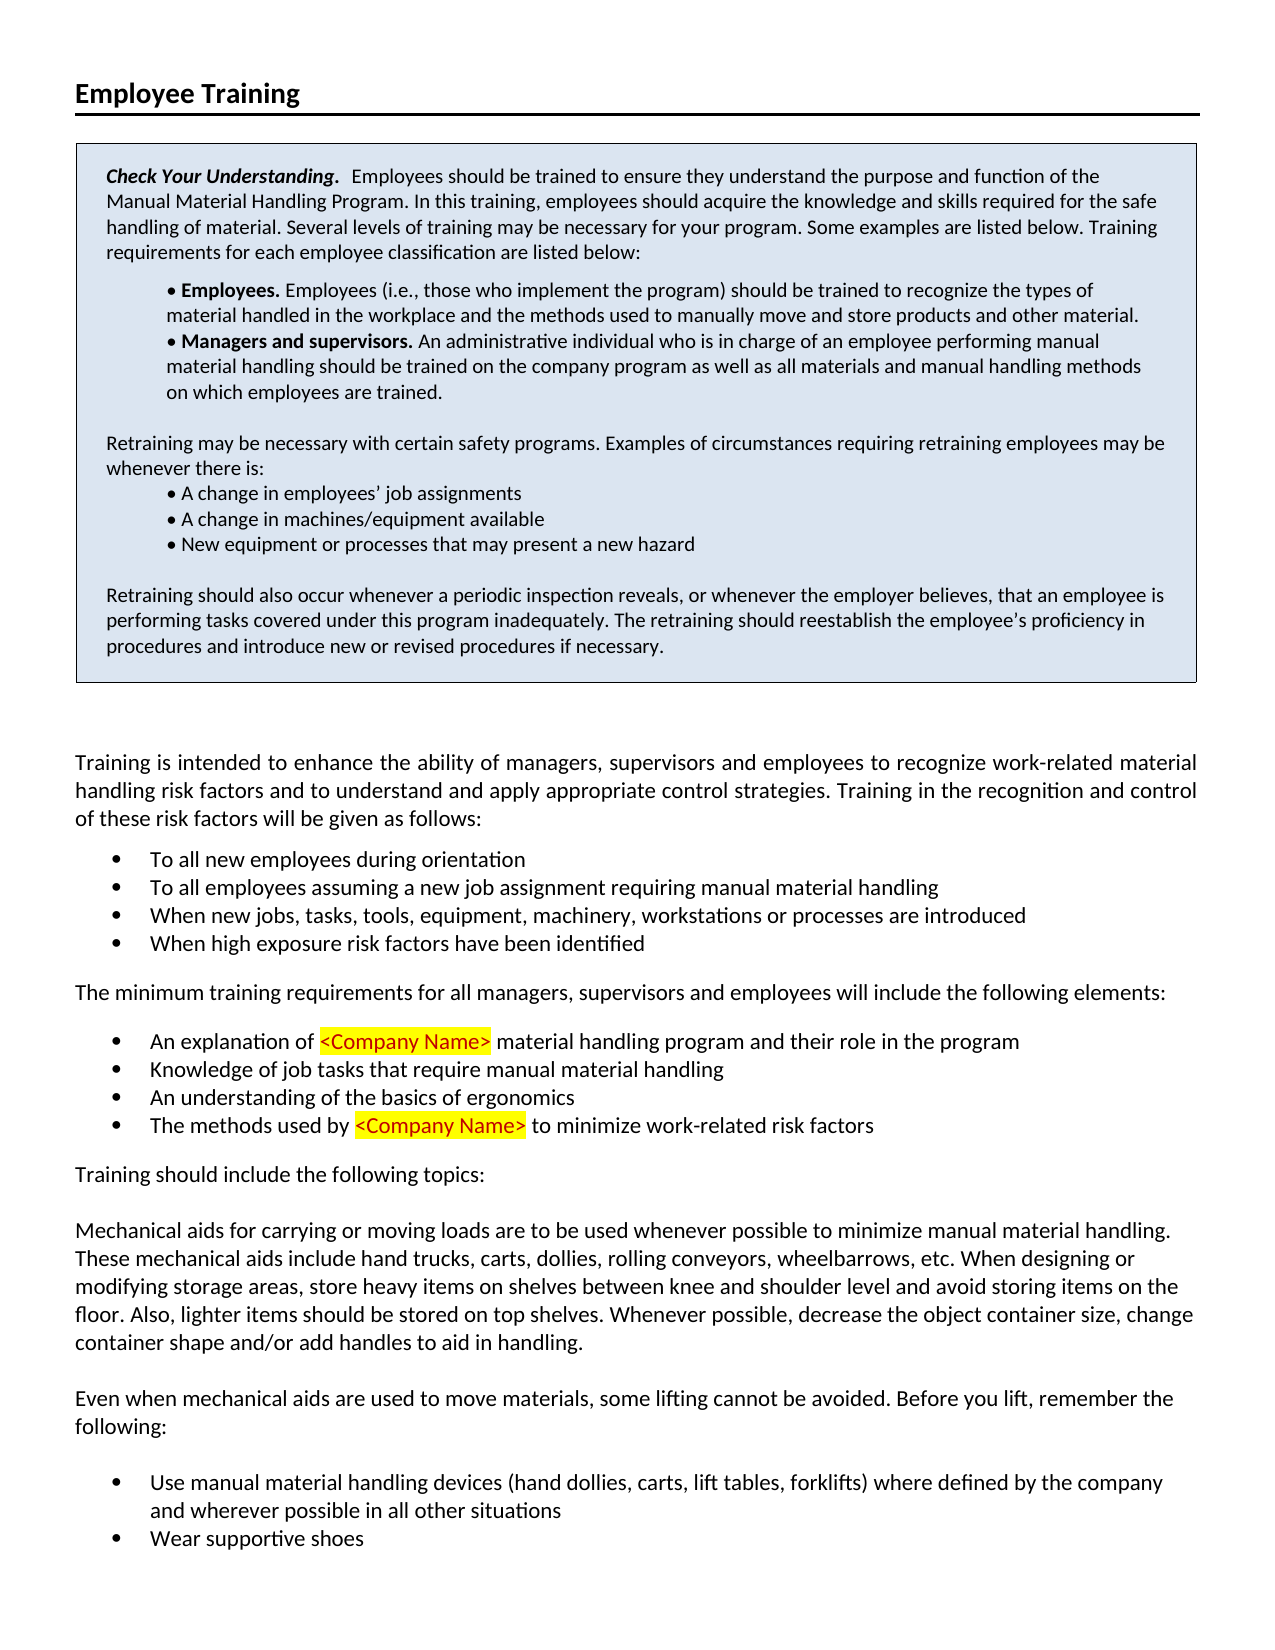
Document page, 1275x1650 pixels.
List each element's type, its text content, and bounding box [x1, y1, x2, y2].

list Knowledge of job tasks that require manual material handling [112, 1055, 1200, 1083]
text Even when mechanical aids are used to move materials, some lifting cannot be avoided. Before you lift, remember the following: [75, 1384, 1200, 1440]
list When high exposure risk factors have been identified [112, 929, 1200, 957]
list The methods used by <Company Name> to minimize work-related risk factors [112, 1111, 355, 1139]
text Employee Training [75, 75, 1200, 113]
list To all new employees during orientation [112, 845, 1200, 873]
list The methods used by <Company Name> to minimize work-related risk factors [526, 1111, 1200, 1139]
list When new jobs, tasks, tools, equipment, machinery, workstations or processes are introduced [112, 901, 1200, 929]
text The minimum training requirements for all managers, supervisors and employees will include the following elements: [75, 978, 1200, 1006]
list To all employees assuming a new job assignment requiring manual material handling [112, 873, 1200, 901]
text Mechanical aids for carrying or moving loads are to be used whenever possible to minimize manual material handling. These mechanical aids include hand trucks, carts, dollies, rolling conveyors, wheelbarrows, etc. When designing or modifying storage areas, store heavy items on shelves between knee and shoulder level and avoid storing items on the floor. Also, lighter items should be stored on top shelves. Whenever possible, decrease the object container size, change container shape and/or add handles to aid in handling. [75, 1216, 1200, 1356]
list Wear supportive shoes [112, 1524, 1200, 1552]
list An explanation of <Company Name> material handling program and their role in the program [112, 1027, 320, 1055]
text Training is intended to enhance the ability of managers, supervisors and employees to recognize work-related material handling risk factors and to understand and apply appropriate control strategies. Training in the recognition and control of these risk factors will be given as follows: [75, 748, 1200, 832]
list An understanding of the basics of ergonomics [112, 1083, 1200, 1111]
list An explanation of <Company Name> material handling program and their role in the program [491, 1027, 1200, 1055]
list Use manual material handling devices (hand dollies, carts, lift tables, forklifts) where defined by the company and wherever possible in all other situations [112, 1468, 1200, 1524]
text Training should include the following topics: [75, 1160, 1200, 1188]
